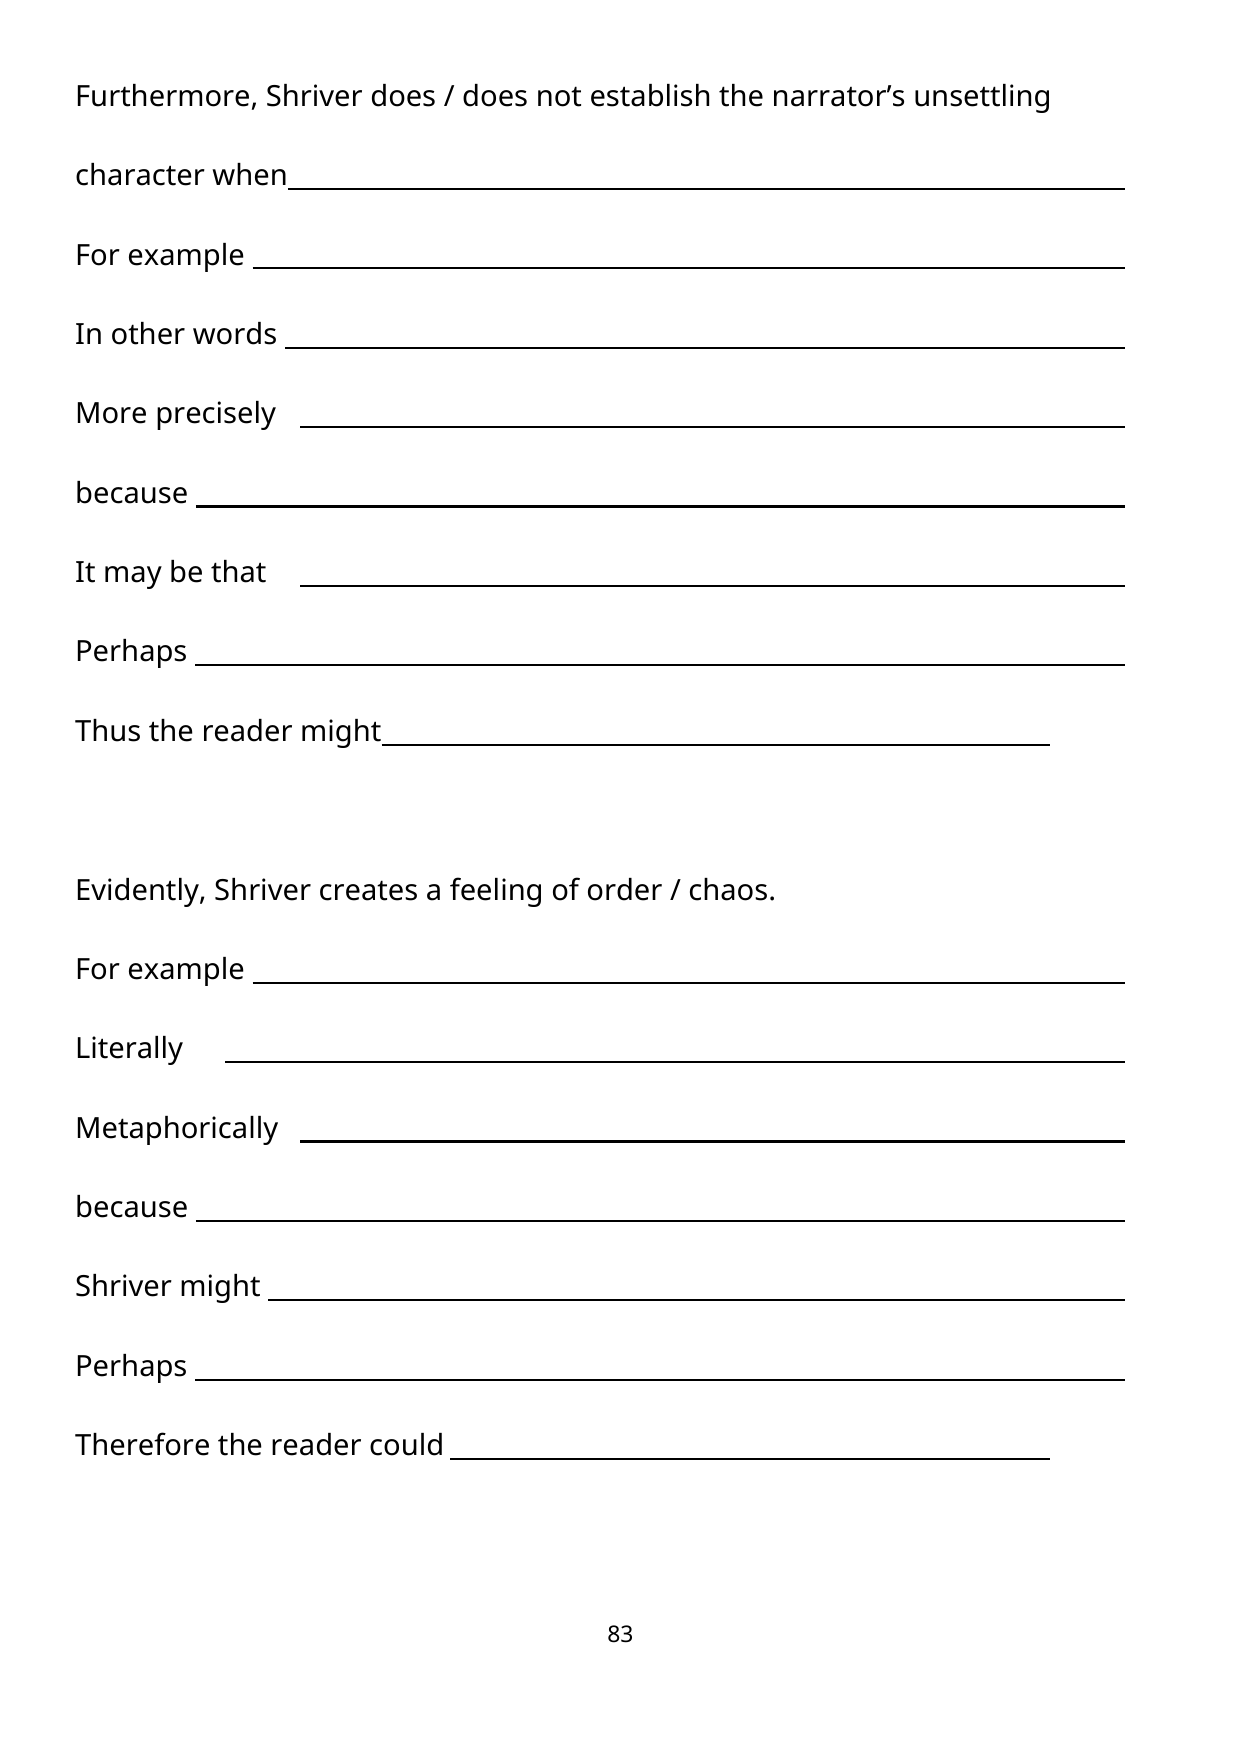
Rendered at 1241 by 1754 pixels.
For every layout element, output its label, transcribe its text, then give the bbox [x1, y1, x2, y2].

text More precisely [75, 392, 1165, 432]
text Furthermore, Shriver does / does not establish the narrator’s unsettling character when [75, 75, 1165, 194]
text In other words [75, 313, 1165, 353]
text Metaphorically [75, 1107, 1165, 1147]
text Shriver might [75, 1266, 1165, 1305]
text because [75, 472, 1165, 512]
text Perhaps [75, 631, 1165, 670]
text Thus the reader might [75, 710, 1165, 750]
text For example [75, 948, 1165, 988]
text Therefore the reader could [75, 1424, 1165, 1464]
text For example [75, 234, 1165, 273]
text Literally [75, 1027, 1165, 1067]
text Evidently, Shriver creates a feeling of order / chaos. [75, 869, 1165, 908]
text because [75, 1186, 1165, 1226]
text Perhaps [75, 1345, 1165, 1385]
text It may be that [75, 551, 1165, 591]
